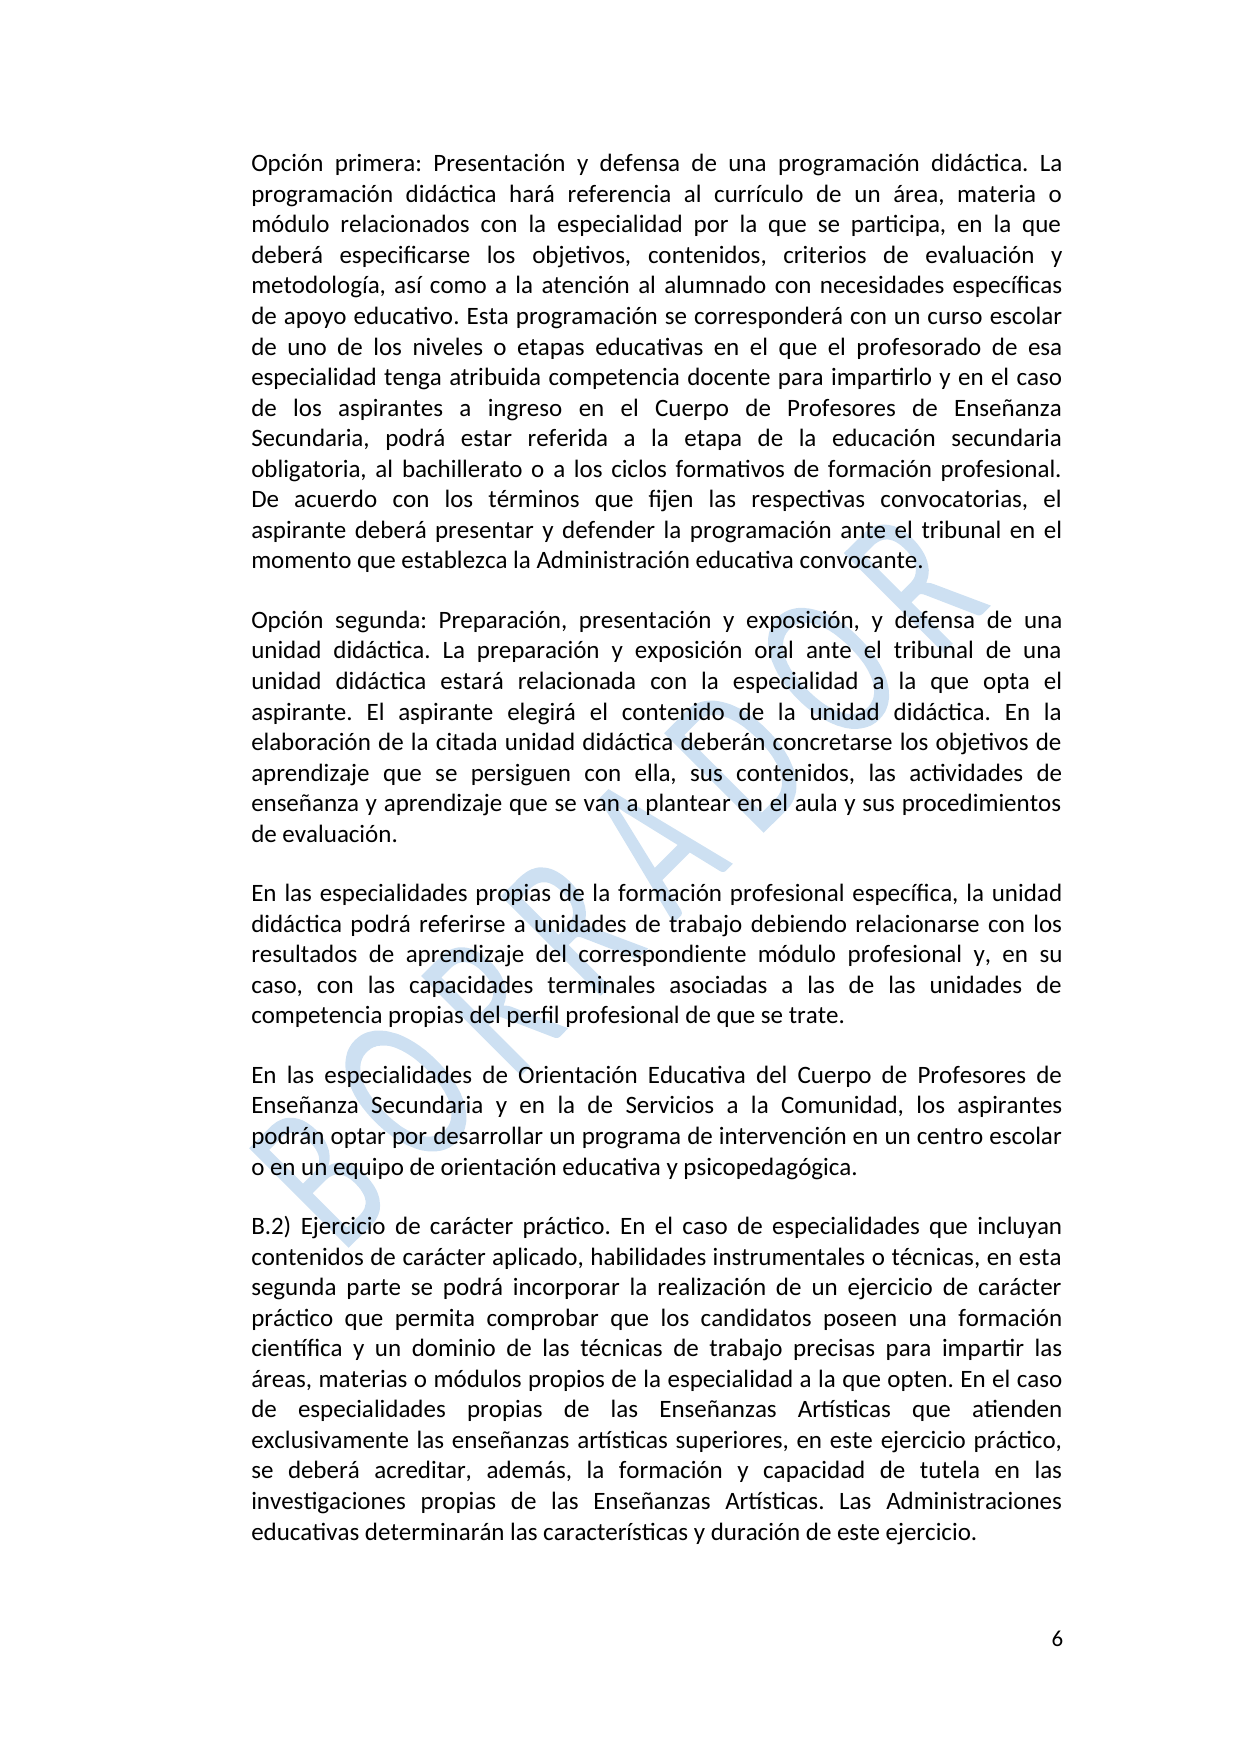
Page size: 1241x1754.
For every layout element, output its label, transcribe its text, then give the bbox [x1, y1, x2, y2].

text Opción segunda: Preparación, presentación y exposición, y defensa de una unidad didáctica. La preparación y exposición oral ante el tribunal de una unidad didáctica estará relacionada con la especialidad a la que opta el aspirante. El aspirante elegirá el contenido de la unidad didáctica. En la elaboración de la citada unidad didáctica deberán concretarse los objetivos de aprendizaje que se persiguen con ella, sus contenidos, las actividades de enseñanza y aprendizaje que se van a plantear en el aula y sus procedimientos de evaluación. [251, 604, 1063, 848]
text B.2) Ejercicio de carácter práctico. En el caso de especialidades que incluyan contenidos de carácter aplicado, habilidades instrumentales o técnicas, en esta segunda parte se podrá incorporar la realización de un ejercicio de carácter práctico que permita comprobar que los candidatos poseen una formación científica y un dominio de las técnicas de trabajo precisas para impartir las áreas, materias o módulos propios de la especialidad a la que opten. En el caso de especialidades propias de las Enseñanzas Artísticas que atienden exclusivamente las enseñanzas artísticas superiores, en este ejercicio práctico, se deberá acreditar, además, la formación y capacidad de tutela en las investigaciones propias de las Enseñanzas Artísticas. Las Administraciones educativas determinarán las características y duración de este ejercicio. [251, 1210, 1063, 1546]
text Opción primera: Presentación y defensa de una programación didáctica. La programación didáctica hará referencia al currículo de un área, materia o módulo relacionados con la especialidad por la que se participa, en la que deberá especificarse los objetivos, contenidos, criterios de evaluación y metodología, así como a la atención al alumnado con necesidades específicas de apoyo educativo. Esta programación se corresponderá con un curso escolar de uno de los niveles o etapas educativas en el que el profesorado de esa especialidad tenga atribuida competencia docente para impartirlo y en el caso de los aspirantes a ingreso en el Cuerpo de Profesores de Enseñanza Secundaria, podrá estar referida a la etapa de la educación secundaria obligatoria, al bachillerato o a los ciclos formativos de formación profesional. De acuerdo con los términos que fijen las respectivas convocatorias, el aspirante deberá presentar y defender la programación ante el tribunal en el momento que establezca la Administración educativa convocante. [251, 148, 1063, 575]
text En las especialidades de Orientación Educativa del Cuerpo de Profesores de Enseñanza Secundaria y en la de Servicios a la Comunidad, los aspirantes podrán optar por desarrollar un programa de intervención en un centro escolar o en un equipo de orientación educativa y psicopedagógica. [251, 1059, 1063, 1181]
text En las especialidades propias de la formación profesional específica, la unidad didáctica podrá referirse a unidades de trabajo debiendo relacionarse con los resultados de aprendizaje del correspondiente módulo profesional y, en su caso, con las capacidades terminales asociadas a las de las unidades de competencia propias del perfil profesional de que se trate. [251, 877, 1063, 1030]
